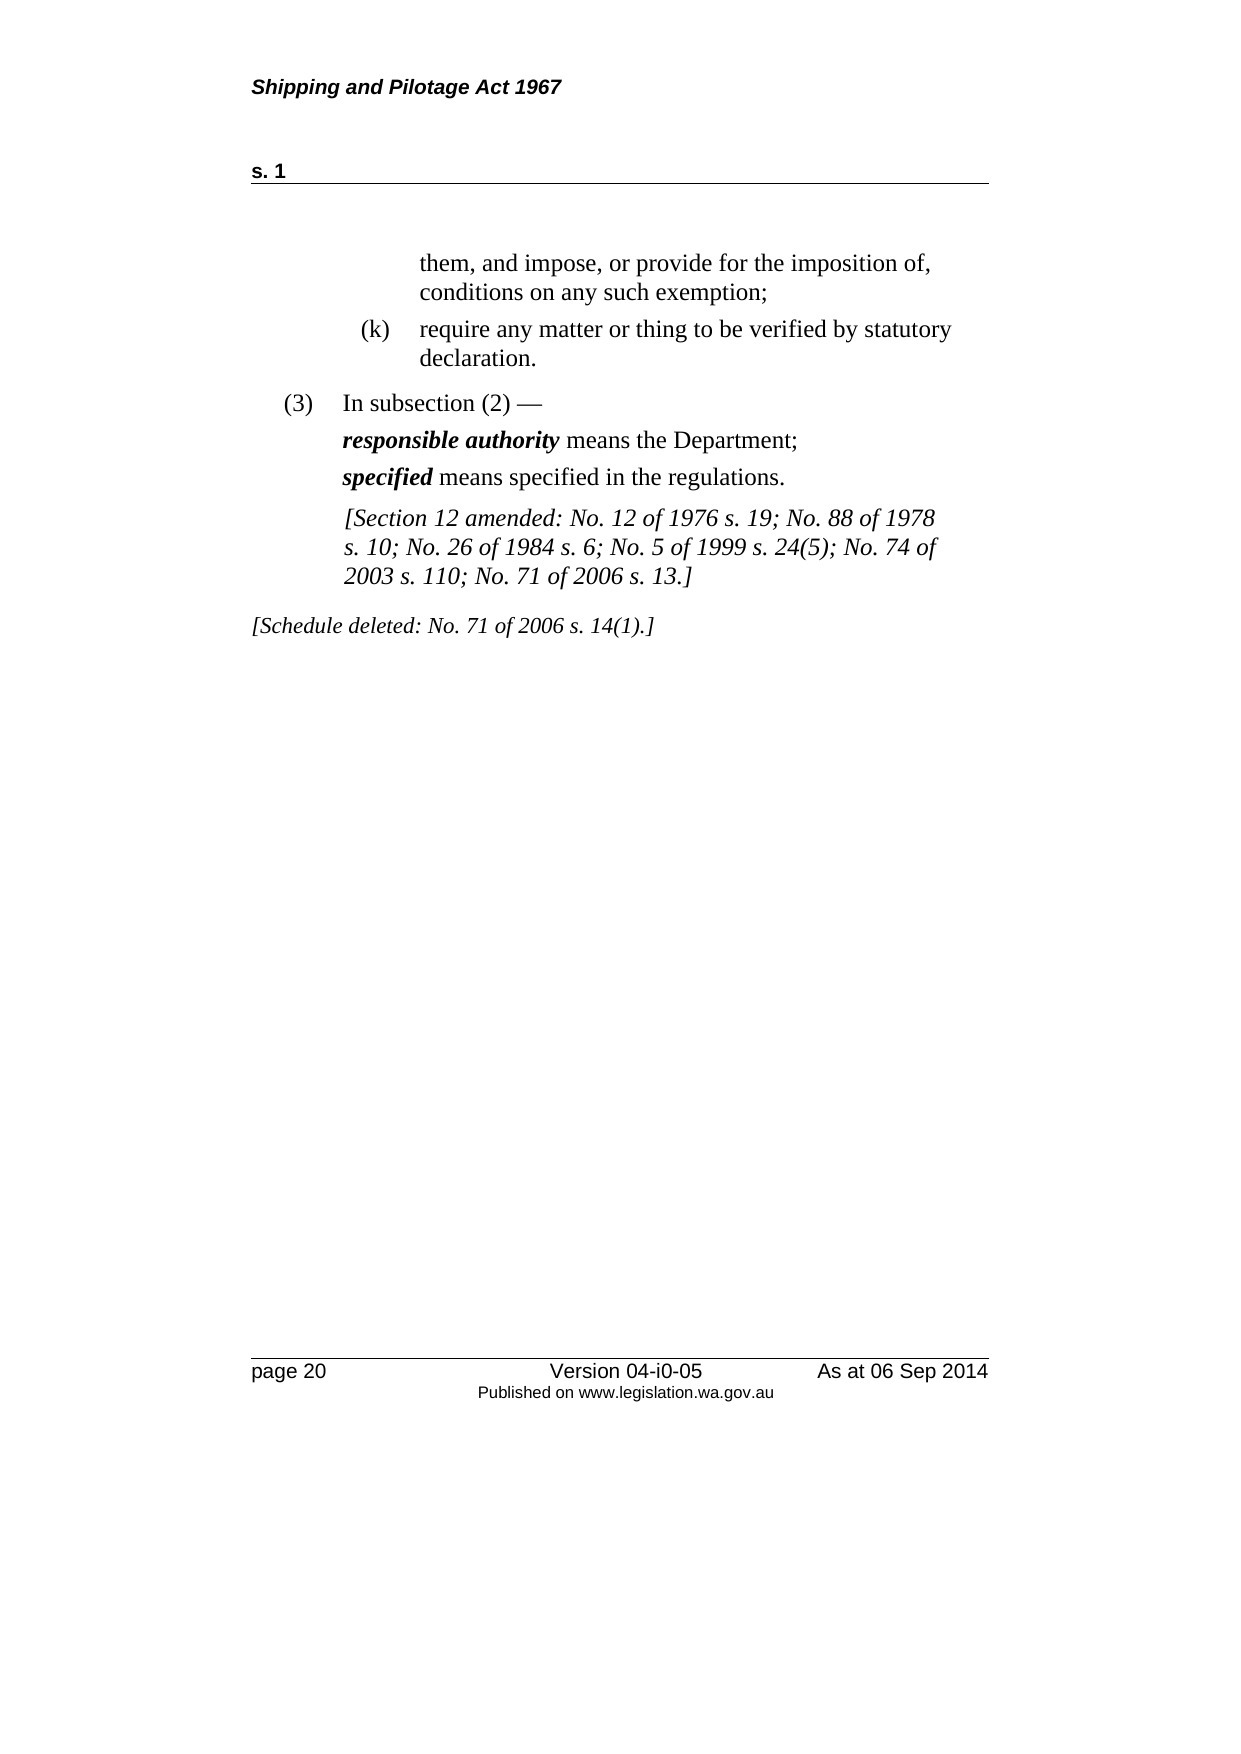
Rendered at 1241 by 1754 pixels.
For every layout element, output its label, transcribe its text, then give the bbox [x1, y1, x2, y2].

text (3) In subsection (2) — [251, 388, 989, 417]
text (k) require any matter or thing to be verified by statutory declaration. [251, 314, 989, 371]
text responsible authority means the Department; [251, 425, 989, 454]
text [Schedule deleted: No. 71 of 2006 s. 14(1).] [251, 613, 989, 639]
text [Section 12 amended: No. 12 of 1976 s. 19; No. 88 of 1978 s. 10; No. 26 of 1984 s. 6; No. 5 of 1999 s. 24(5); No. 74 of 2003 s. 110; No. 71 of 2006 s. 13.] [251, 503, 989, 590]
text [251, 248, 989, 306]
text specified means specified in the regulations. [251, 462, 989, 491]
